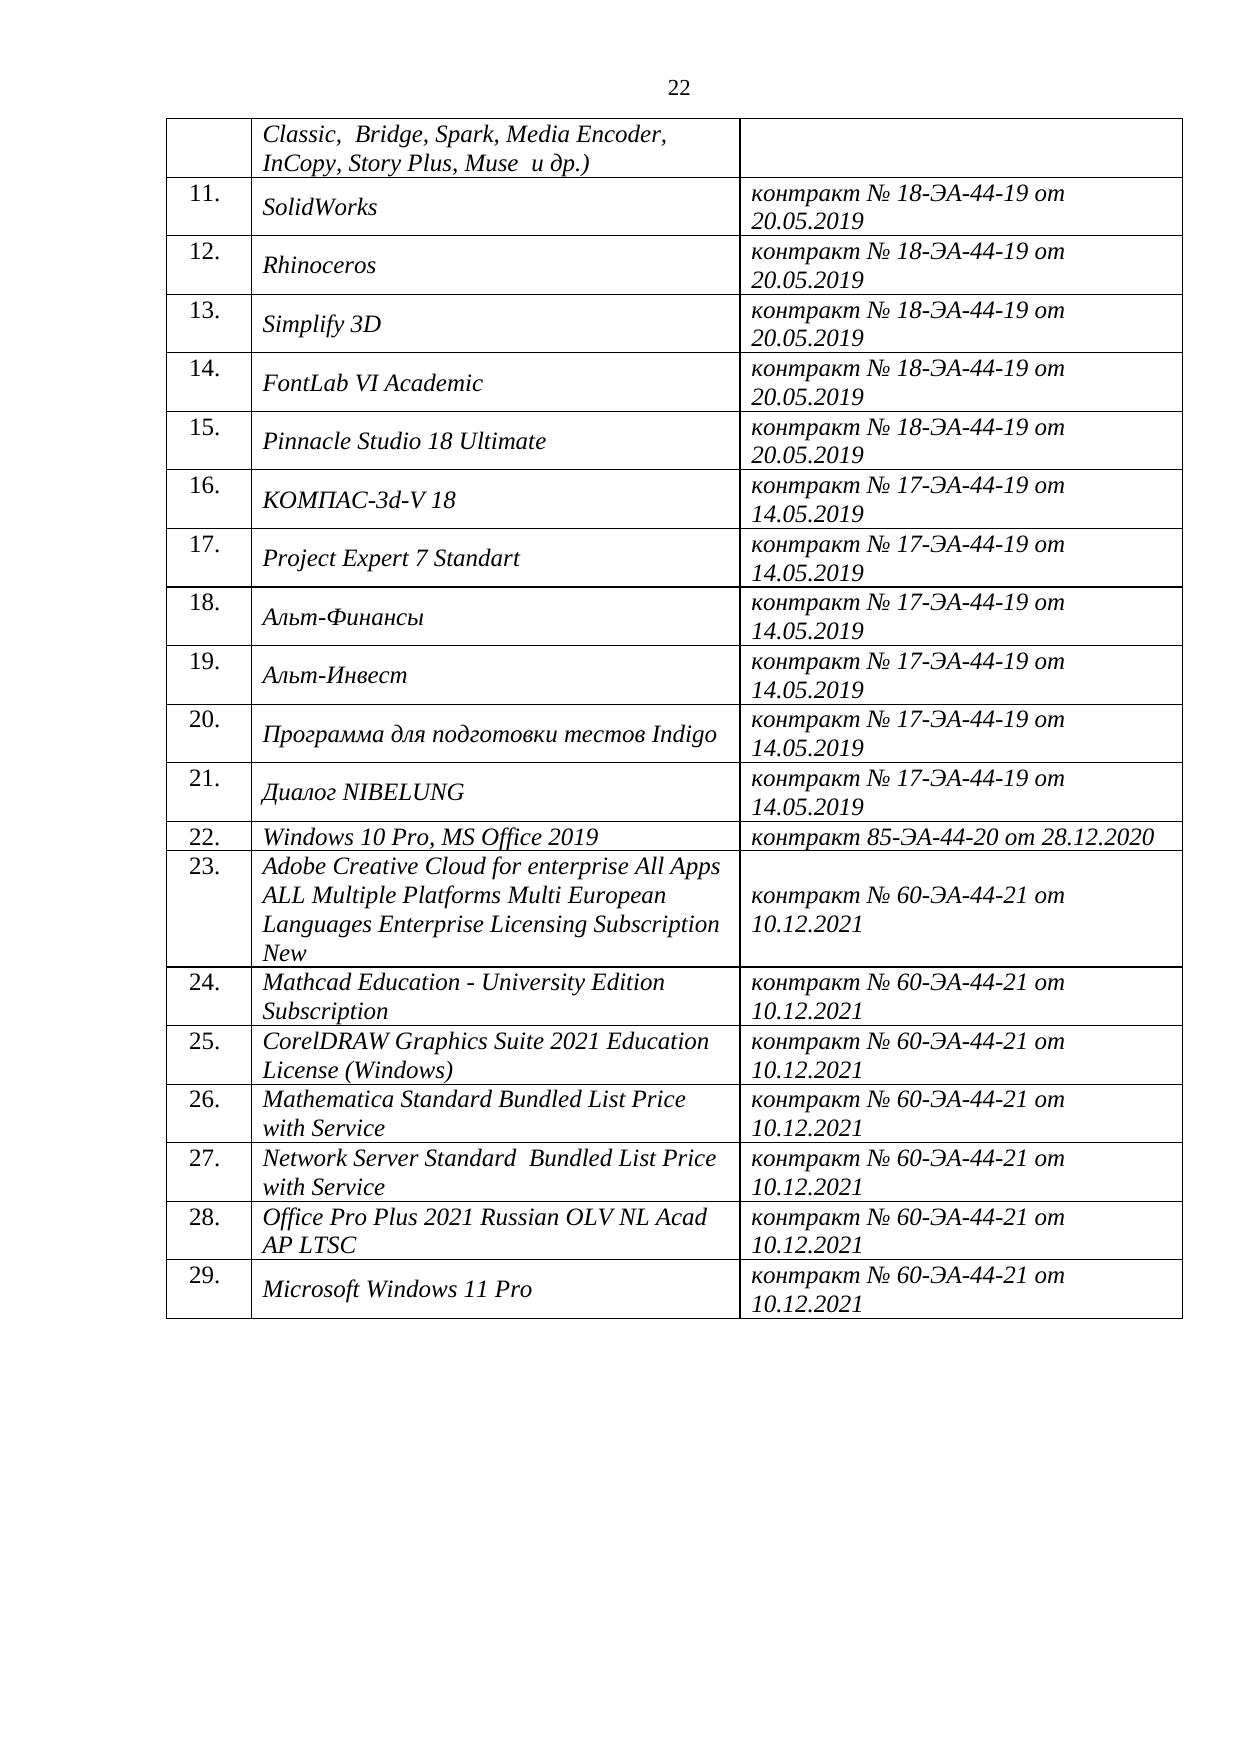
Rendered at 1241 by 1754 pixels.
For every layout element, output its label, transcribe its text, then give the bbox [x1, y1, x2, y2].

table_cell контракт 85-ЭА-44-20 от 28.12.2020 [741, 822, 1182, 850]
table_cell Office Pro Plus 2021 Russian OLV NL Acad AP LTSC [252, 1202, 739, 1259]
table_cell контракт № 17-ЭА-44-19 от 14.05.2019 [741, 705, 1182, 762]
table_cell Simplify 3D [252, 295, 739, 352]
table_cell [741, 119, 1182, 177]
table_cell [167, 763, 251, 821]
table_cell контракт № 17-ЭА-44-19 от 14.05.2019 [741, 470, 1182, 528]
table_cell [167, 529, 251, 586]
table_cell Windows 10 Pro, MS Office 2019 [252, 822, 739, 850]
table_cell контракт № 17-ЭА-44-19 от 14.05.2019 [741, 529, 1182, 586]
table_cell контракт № 60-ЭА-44-21 от 10.12.2021 [741, 1260, 1182, 1318]
table_cell [167, 236, 251, 294]
table_cell [167, 1026, 251, 1083]
table_cell [167, 1143, 251, 1201]
table_cell Mathematica Standard Bundled List Price with Service [252, 1085, 739, 1142]
table_cell [167, 705, 251, 762]
table_cell [167, 822, 251, 850]
table_cell [167, 178, 251, 235]
table_cell Mathcad Education - University Edition Subscription [252, 968, 739, 1025]
table_cell [167, 295, 251, 352]
table_cell контракт № 18-ЭА-44-19 от 20.05.2019 [741, 295, 1182, 352]
table_cell Network Server Standard Bundled List Price with Service [252, 1143, 739, 1201]
table_cell CorelDRAW Graphics Suite 2021 Education License (Windows) [252, 1026, 739, 1083]
table_cell контракт № 60-ЭА-44-21 от 10.12.2021 [741, 968, 1182, 1025]
table_cell контракт № 60-ЭА-44-21 от 10.12.2021 [741, 1085, 1182, 1142]
table_cell [167, 119, 251, 177]
table_cell контракт № 60-ЭА-44-21 от 10.12.2021 [741, 1026, 1182, 1083]
table_cell [167, 353, 251, 411]
table_cell [167, 1085, 251, 1142]
table_cell [167, 588, 251, 645]
table_cell контракт № 18-ЭА-44-19 от 20.05.2019 [741, 236, 1182, 294]
table_cell контракт № 60-ЭА-44-21 от 10.12.2021 [741, 1143, 1182, 1201]
table_cell [167, 851, 251, 966]
table_cell Диалог NIBELUNG [252, 763, 739, 821]
table_cell контракт № 60-ЭА-44-21 от 10.12.2021 [741, 1202, 1182, 1259]
table_cell контракт № 17-ЭА-44-19 от 14.05.2019 [741, 763, 1182, 821]
table_cell контракт № 18-ЭА-44-19 от 20.05.2019 [741, 412, 1182, 469]
table_cell контракт № 18-ЭА-44-19 от 20.05.2019 [741, 353, 1182, 411]
table_cell контракт № 18-ЭА-44-19 от 20.05.2019 [741, 178, 1182, 235]
table_cell Альт-Инвест [252, 646, 739, 703]
table_cell Adobe Creative Cloud for enterprise All Apps ALL Multiple Platforms Multi European Languages Enterprise Licensing Subscription New [252, 851, 739, 966]
table_cell [167, 968, 251, 1025]
table_cell [167, 1202, 251, 1259]
table_cell контракт № 60-ЭА-44-21 от 10.12.2021 [741, 851, 1182, 966]
table_cell [167, 646, 251, 703]
table_cell Rhinoceros [252, 236, 739, 294]
table_cell Альт-Финансы [252, 588, 739, 645]
table_cell Программа для подготовки тестов Indigo [252, 705, 739, 762]
table_cell [167, 1260, 251, 1318]
table_cell Project Expert 7 Standart [252, 529, 739, 586]
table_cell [252, 119, 739, 177]
table_cell [167, 412, 251, 469]
table_cell контракт № 17-ЭА-44-19 от 14.05.2019 [741, 646, 1182, 703]
table_cell SolidWorks [252, 178, 739, 235]
table_cell [167, 470, 251, 528]
table_cell Pinnacle Studio 18 Ultimate [252, 412, 739, 469]
table_cell Microsoft Windows 11 Pro [252, 1260, 739, 1318]
table_cell КОМПАС-3d-V 18 [252, 470, 739, 528]
table_cell FontLаb VI Academic [252, 353, 739, 411]
table_cell контракт № 17-ЭА-44-19 от 14.05.2019 [741, 588, 1182, 645]
